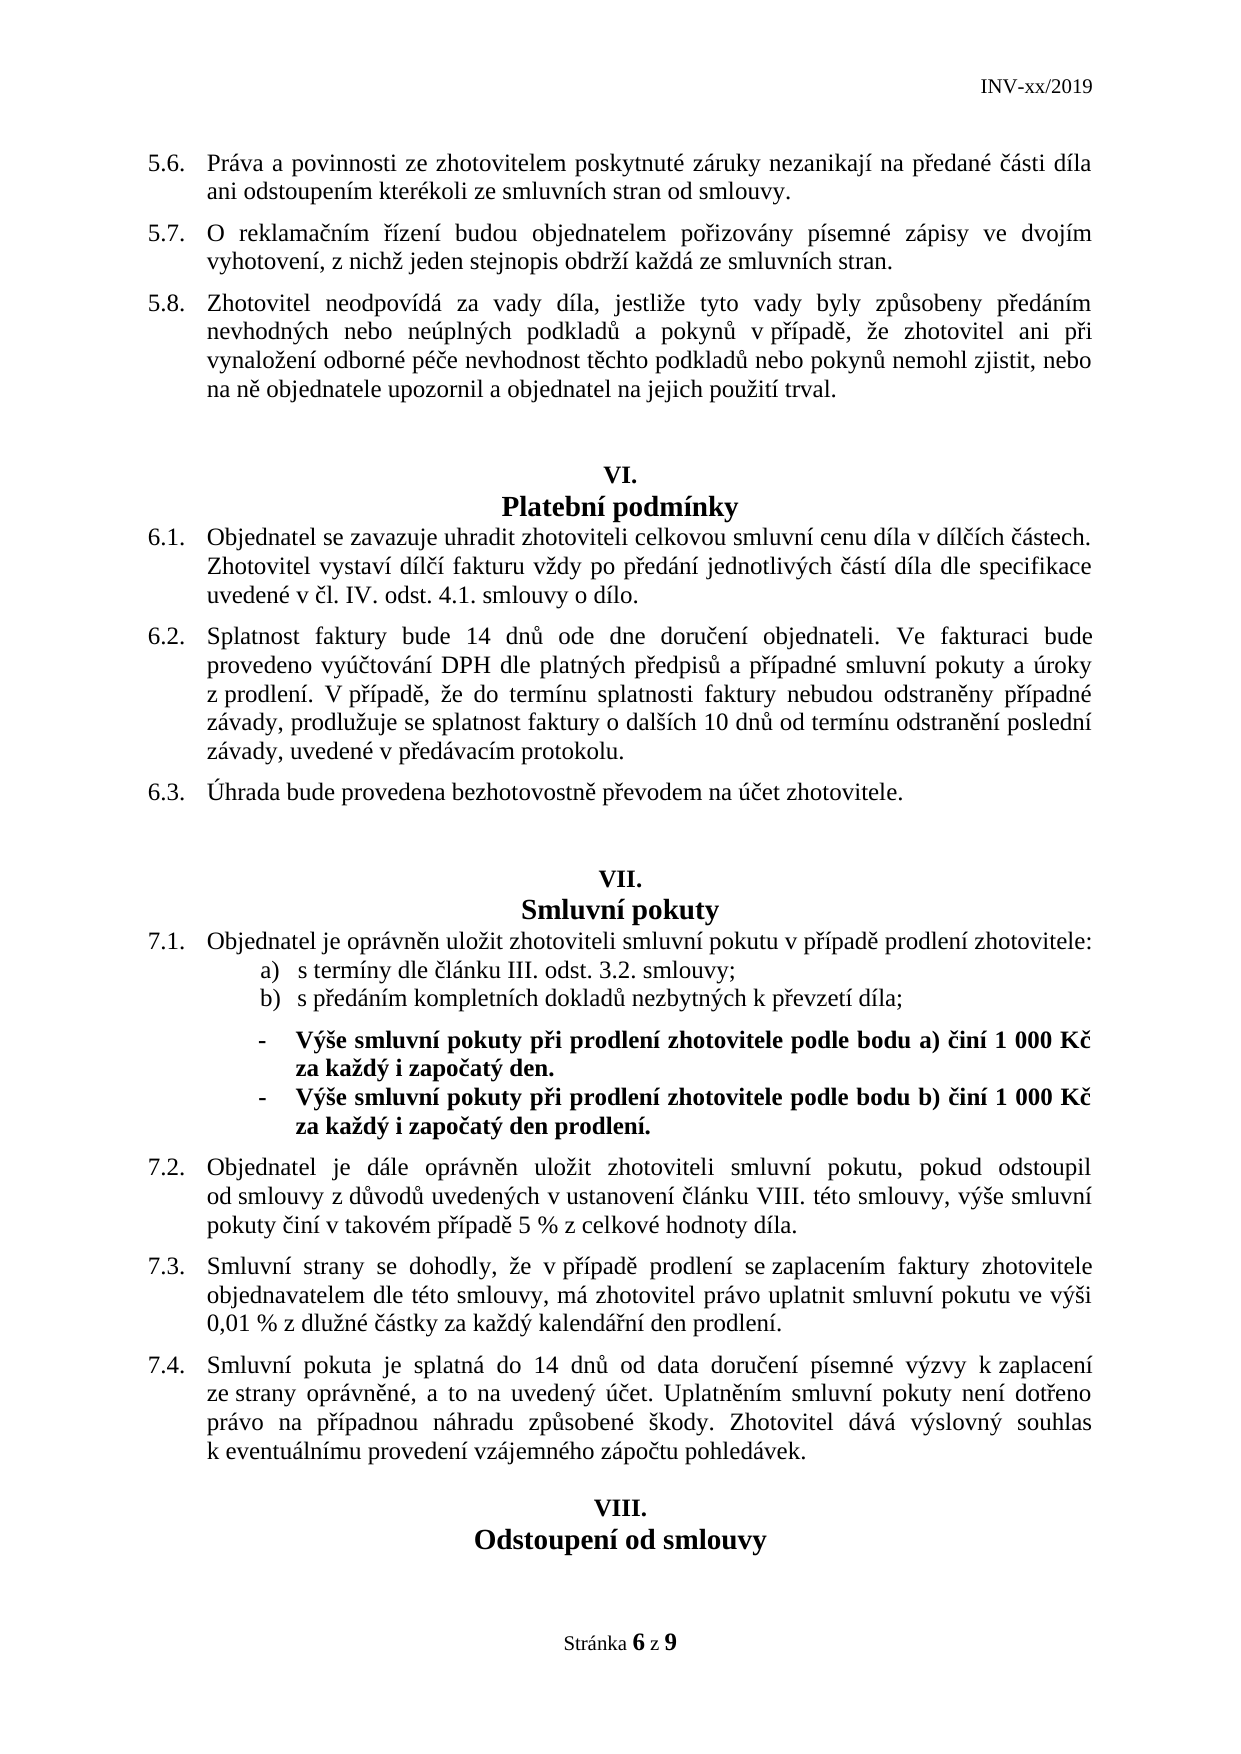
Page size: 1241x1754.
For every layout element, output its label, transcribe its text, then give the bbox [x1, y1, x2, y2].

list s předáním kompletních dokladů nezbytných k převzetí díla; [260, 983, 1093, 1012]
list Úhrada bude provedena bezhotovostně převodem na účet zhotovitele. [148, 777, 1093, 806]
text VI. [148, 460, 1093, 489]
text VII. [148, 864, 1093, 892]
text Odstoupení od smlouvy [148, 1522, 1093, 1556]
list Výše smluvní pokuty při prodlení zhotovitele podle bodu a) činí 1 000 Kč za každý i započatý den. [258, 1025, 1093, 1082]
list Smluvní strany se dohodly, že v případě prodlení se zaplacením faktury zhotovitele objednavatelem dle této smlouvy, má zhotovitel právo uplatnit smluvní pokutu ve výši 0,01 % z dlužné částky za každý kalendářní den prodlení. [148, 1251, 1093, 1337]
list Objednatel je oprávněn uložit zhotoviteli smluvní pokutu v případě prodlení zhotovitele: [148, 926, 1093, 955]
list Objednatel se zavazuje uhradit zhotoviteli celkovou smluvní cenu díla v dílčích částech. Zhotovitel vystaví dílčí fakturu vždy po předání jednotlivých částí díla dle specifikace uvedené v čl. IV. odst. 4.1. smlouvy o dílo. [148, 522, 1093, 609]
list Zhotovitel neodpovídá za vady díla, jestliže tyto vady byly způsobeny předáním nevhodných nebo neúplných podkladů a pokynů v případě, že zhotovitel ani při vynaložení odborné péče nevhodnost těchto podkladů nebo pokynů nemohl zjistit, nebo na ně objednatele upozornil a objednatel na jejich použití trval. [148, 288, 1093, 403]
list Výše smluvní pokuty při prodlení zhotovitele podle bodu b) činí 1 000 Kč za každý i započatý den prodlení. [258, 1082, 1093, 1140]
list Objednatel je dále oprávněn uložit zhotoviteli smluvní pokutu, pokud odstoupil od smlouvy z důvodů uvedených v ustanovení článku VIII. této smlouvy, výše smluvní pokuty činí v takovém případě 5 % z celkové hodnoty díla. [148, 1152, 1093, 1238]
list O reklamačním řízení budou objednatelem pořizovány písemné zápisy ve dvojím vyhotovení, z nichž jeden stejnopis obdrží každá ze smluvních stran. [148, 218, 1093, 275]
subtitle Platební podmínky [148, 489, 1093, 522]
list s termíny dle článku III. odst. 3.2. smlouvy; [260, 955, 1093, 983]
list Splatnost faktury bude 14 dnů ode dne doručení objednateli. Ve fakturaci bude provedeno vyúčtování DPH dle platných předpisů a případné smluvní pokuty a úroky z prodlení. V případě, že do termínu splatnosti faktury nebudou odstraněny případné závady, prodlužuje se splatnost faktury o dalších 10 dnů od termínu odstranění poslední závady, uvedené v předávacím protokolu. [148, 621, 1093, 765]
subtitle Smluvní pokuty [148, 892, 1093, 926]
list Práva a povinnosti ze zhotovitelem poskytnuté záruky nezanikají na předané části díla ani odstoupením kterékoli ze smluvních stran od smlouvy. [148, 148, 1093, 205]
text VIII. [148, 1493, 1093, 1522]
list Smluvní pokuta je splatná do 14 dnů od data doručení písemné výzvy k zaplacení ze strany oprávněné, a to na uvedený účet. Uplatněním smluvní pokuty není dotřeno právo na případnou náhradu způsobené škody. Zhotovitel dává výslovný souhlas k eventuálnímu provedení vzájemného zápočtu pohledávek. [148, 1350, 1093, 1465]
